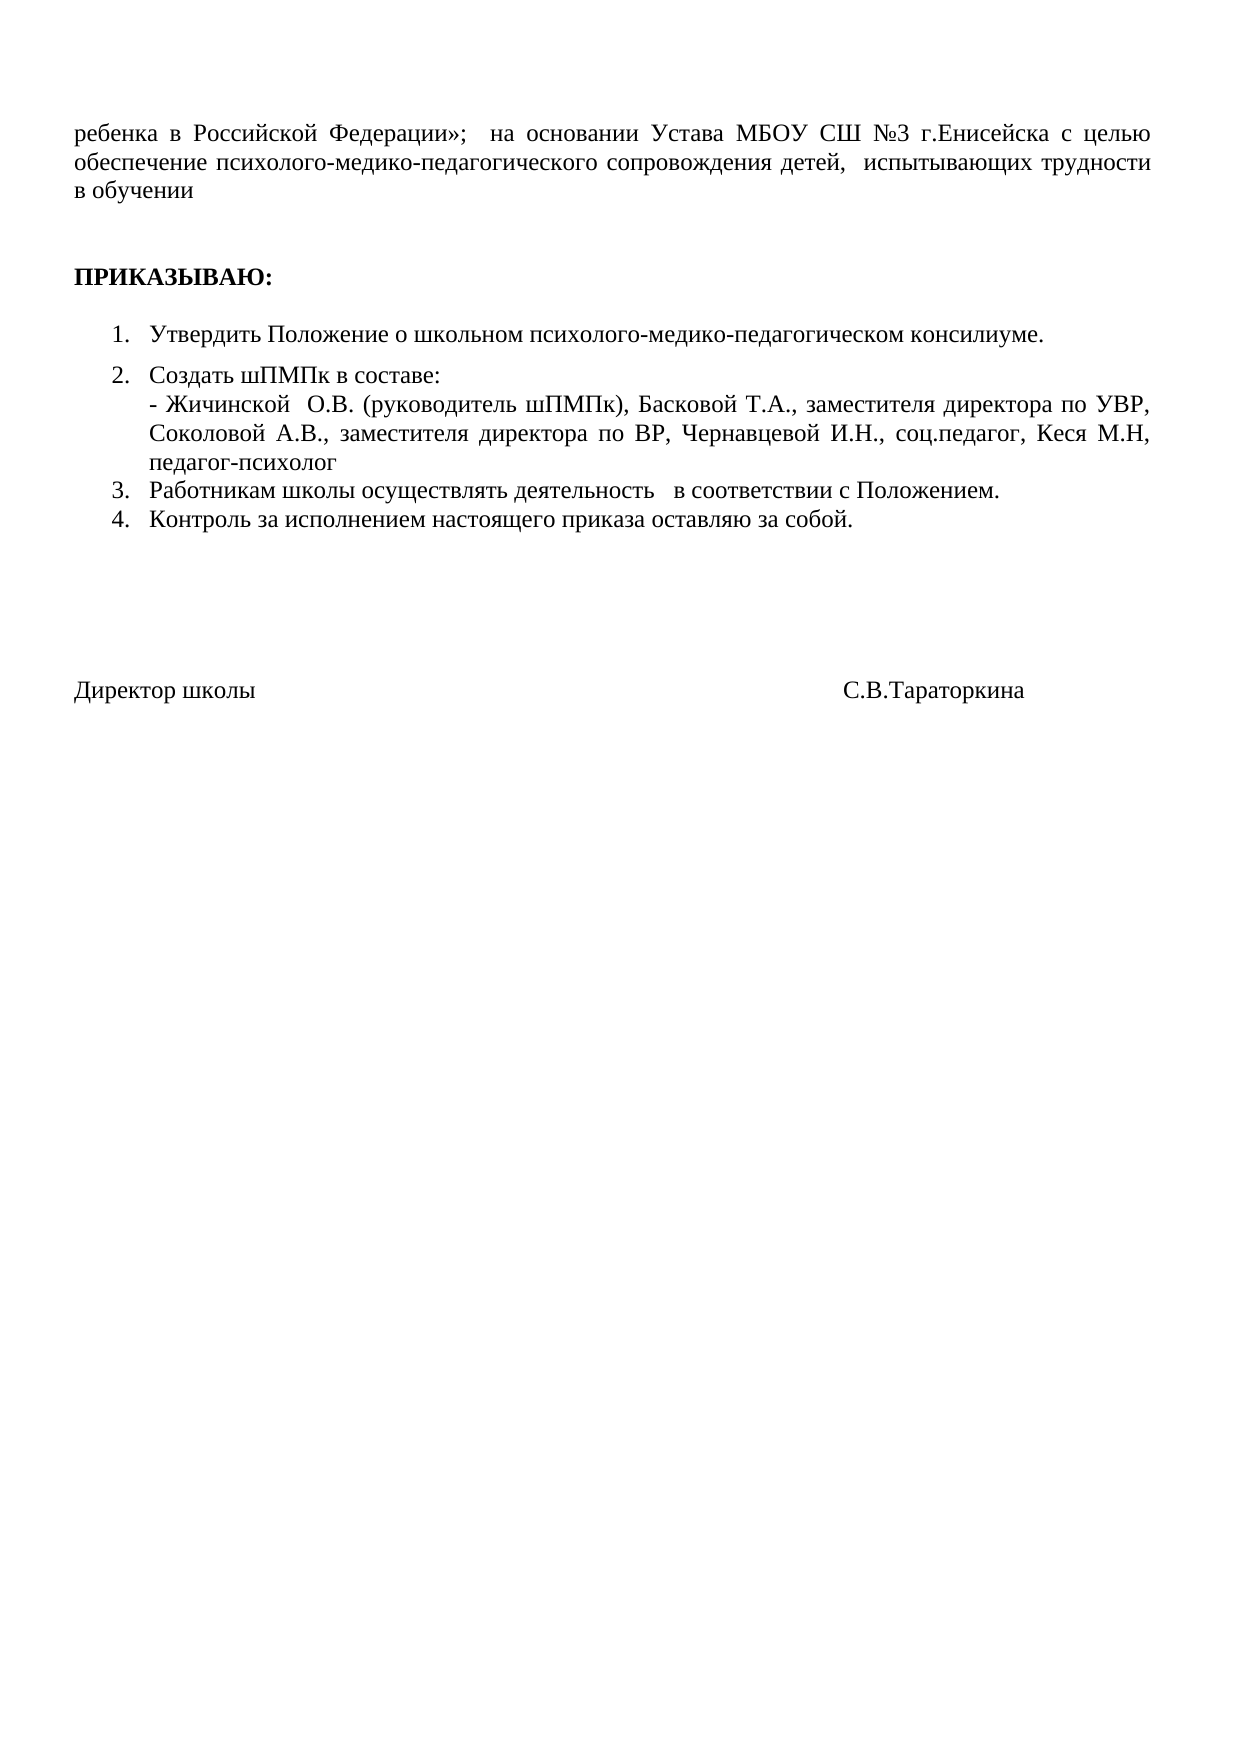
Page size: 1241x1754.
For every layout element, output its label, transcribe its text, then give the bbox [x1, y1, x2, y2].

list Контроль за исполнением настоящего приказа оставляю за собой. [111, 504, 1152, 533]
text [74, 118, 1152, 204]
text - Жичинской О.В. (руководитель шПМПк), Басковой Т.А., заместителя директора по УВР, Соколовой А.В., заместителя директора по ВР, Чернавцевой И.Н., соц.педагог, Кеся М.Н, педагог-психолог [149, 389, 1152, 476]
list Утвердить Положение о школьном психолого-медико-педагогическом консилиуме. [111, 319, 1152, 348]
list Работникам школы осуществлять деятельность в соответствии с Положением. [111, 476, 1152, 504]
text Директор школы С.В.Тараторкина [74, 675, 1152, 704]
text ПРИКАЗЫВАЮ: [74, 262, 1152, 291]
list Создать шПМПк в составе: [111, 361, 1152, 389]
